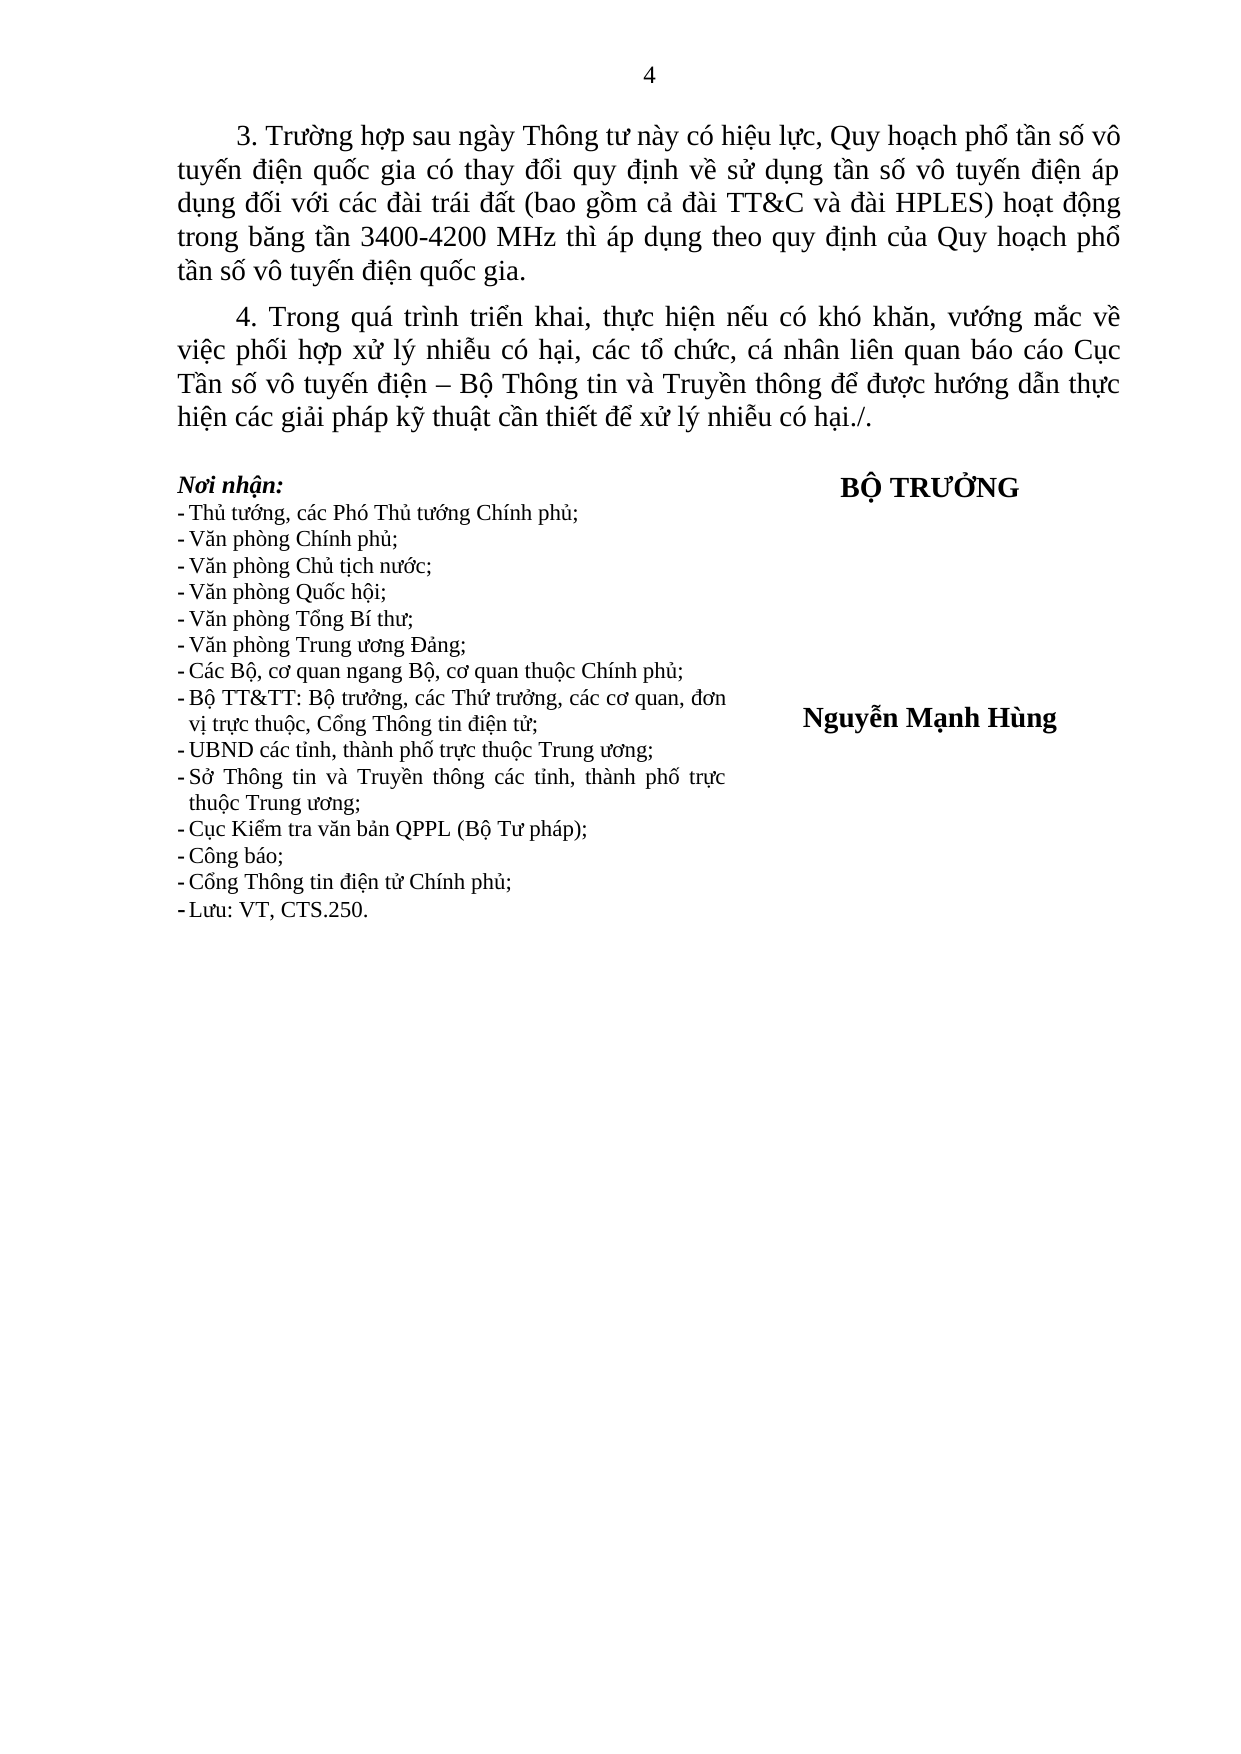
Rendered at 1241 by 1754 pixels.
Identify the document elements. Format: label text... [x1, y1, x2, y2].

text 4. Trong quá trình triển khai, thực hiện nếu có khó khăn, vướng mắc về việc phối hợp xử lý nhiễu có hại, các tổ chức, cá nhân liên quan báo cáo Cục Tần số vô tuyến điện – Bộ Thông tin và Truyền thông để được hướng dẫn thực hiện các giải pháp kỹ thuật cần thiết để xử lý nhiễu có hại./. [177, 299, 1122, 433]
text 3. Trường hợp sau ngày Thông tư này có hiệu lực, Quy hoạch phổ tần số vô tuyến điện quốc gia có thay đổi quy định về sử dụng tần số vô tuyến điện áp dụng đối với các đài trái đất (bao gồm cả đài TT&C và đài HPLES) hoạt động trong băng tần 3400-4200 MHz thì áp dụng theo quy định của Quy hoạch phổ tần số vô tuyến điện quốc gia. [177, 118, 1122, 286]
table_header Nơi nhận: Thủ tướng, các Phó Thủ tướng Chính phủ; Văn phòng Chính phủ; Văn phòng Chủ tịch nước; Văn phòng Quốc hội; Văn phòng Tổng Bí thư; Văn phòng Trung ương Đảng; Các Bộ, cơ quan ngang Bộ, cơ quan thuộc Chính phủ; Bộ TT&TT: Bộ trưởng, các Thứ trưởng, các cơ quan, đơn vị trực thuộc, Cổng Thông tin điện tử; UBND các tỉnh, thành phố trực thuộc Trung ương; Sở Thông tin và Truyền thông các tỉnh, thành phố trực thuộc Trung ương; Cục Kiểm tra văn bản QPPL (Bộ Tư pháp); Công báo; Cổng Thông tin điện tử Chính phủ; Lưu: VT, CTS.250. [166, 458, 738, 923]
table_header BỘ TRƯỞNG Nguyễn Mạnh Hùng [738, 458, 1122, 923]
